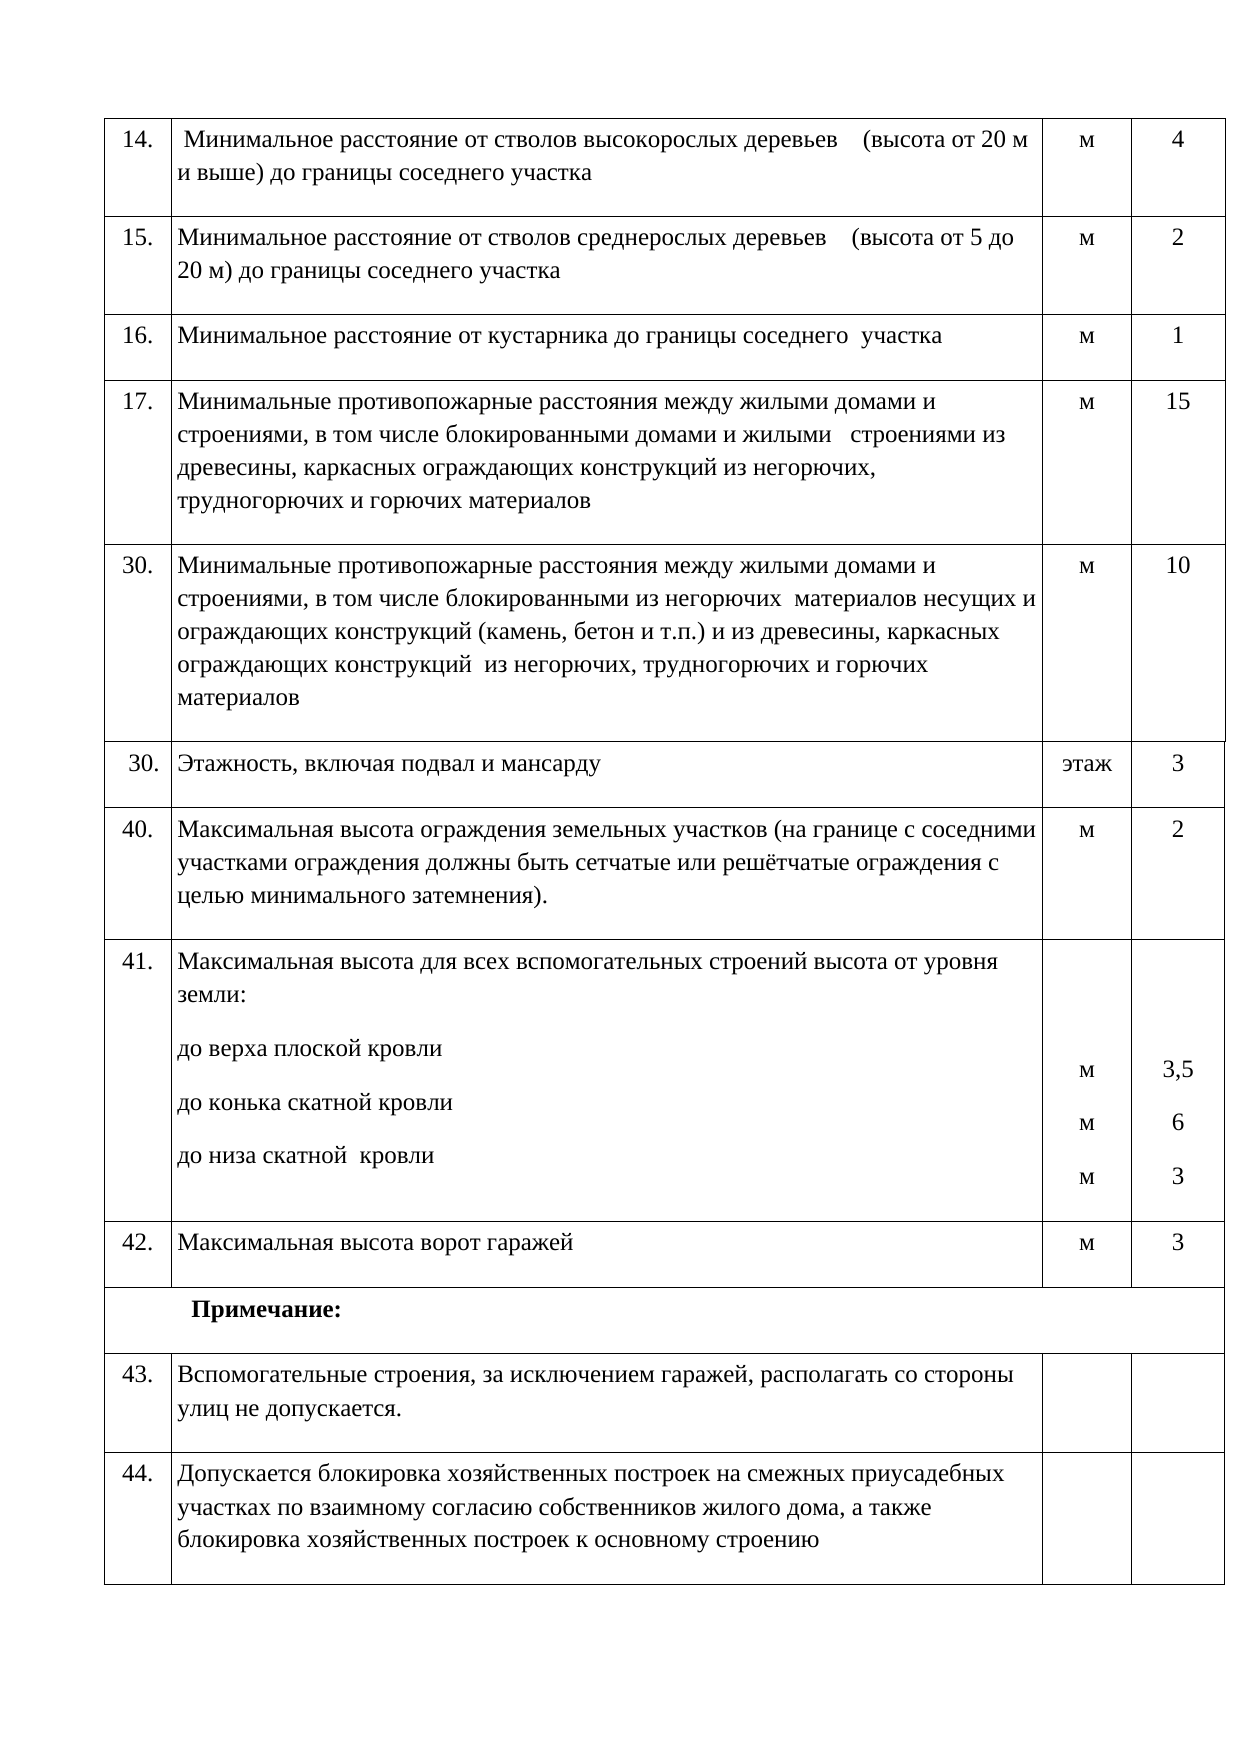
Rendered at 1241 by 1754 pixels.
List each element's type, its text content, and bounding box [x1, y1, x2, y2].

table_cell [105, 217, 171, 314]
table_cell Максимальная высота ворот гаражей [172, 1222, 1042, 1287]
table_cell [1132, 1453, 1224, 1584]
table_cell м [1043, 315, 1131, 380]
table_cell 3,5 6 3 [1132, 940, 1224, 1221]
table_cell Минимальное расстояние от стволов среднерослых деревьев (высота от 5 до 20 м) до границы соседнего участка [172, 217, 1042, 314]
table_cell Вспомогательные строения, за исключением гаражей, располагать со стороны улиц не допускается. [172, 1354, 1042, 1452]
table_cell [105, 315, 171, 380]
table_cell м м м [1043, 940, 1131, 1221]
table_cell 30. [105, 742, 171, 807]
table_cell Максимальная высота для всех вспомогательных строений высота от уровня земли: до верха плоской кровли до конька скатной кровли до низа скатной кровли [172, 940, 1042, 1221]
table_cell 15 [1132, 381, 1225, 544]
table_cell Максимальная высота ограждения земельных участков (на границе с соседними участками ограждения должны быть сетчатые или решётчатые ограждения с целью минимального затемнения). [172, 808, 1042, 939]
table_cell [1132, 1354, 1224, 1452]
table_cell Примечание: [105, 1288, 1224, 1353]
table_cell Допускается блокировка хозяйственных построек на смежных приусадебных участках по взаимному согласию собственников жилого дома, а также блокировка хозяйственных построек к основному строению [172, 1453, 1042, 1584]
table_cell м [1043, 1222, 1131, 1287]
table_cell 4 [1132, 119, 1225, 216]
table_cell м [1043, 119, 1131, 216]
table_cell [105, 545, 171, 741]
table_cell 2 [1132, 808, 1224, 939]
table_cell [105, 381, 171, 544]
table_cell [1043, 1453, 1131, 1584]
table_cell 1 [1132, 315, 1225, 380]
table_cell 3 [1132, 742, 1224, 807]
table_cell [105, 808, 171, 939]
table_cell 3 [1132, 1222, 1224, 1287]
table_cell [105, 1222, 171, 1287]
table_cell Минимальное расстояние от кустарника до границы соседнего участка [172, 315, 1042, 380]
table_cell [105, 119, 171, 216]
table_cell Этажность, включая подвал и мансарду [172, 742, 1042, 807]
table_cell Минимальные противопожарные расстояния между жилыми домами и строениями, в том числе блокированными домами и жилыми строениями из древесины, каркасных ограждающих конструкций из негорючих, трудногорючих и горючих материалов [172, 381, 1042, 544]
table_cell м [1043, 217, 1131, 314]
table_cell [105, 1354, 171, 1452]
table_cell 10 [1132, 545, 1225, 741]
table_cell м [1043, 808, 1131, 939]
table_cell м [1043, 381, 1131, 544]
table_cell [105, 1453, 171, 1584]
table_cell [1043, 1354, 1131, 1452]
table_cell 2 [1132, 217, 1225, 314]
table_cell этаж [1043, 742, 1131, 807]
table_cell Минимальное расстояние от стволов высокорослых деревьев (высота от 20 м и выше) до границы соседнего участка [172, 119, 1042, 216]
table_cell [105, 940, 171, 1221]
table_cell м [1043, 545, 1131, 741]
table_cell Минимальные противопожарные расстояния между жилыми домами и строениями, в том числе блокированными из негорючих материалов несущих и ограждающих конструкций (камень, бетон и т.п.) и из древесины, каркасных ограждающих конструкций из негорючих, трудногорючих и горючих материалов [172, 545, 1042, 741]
